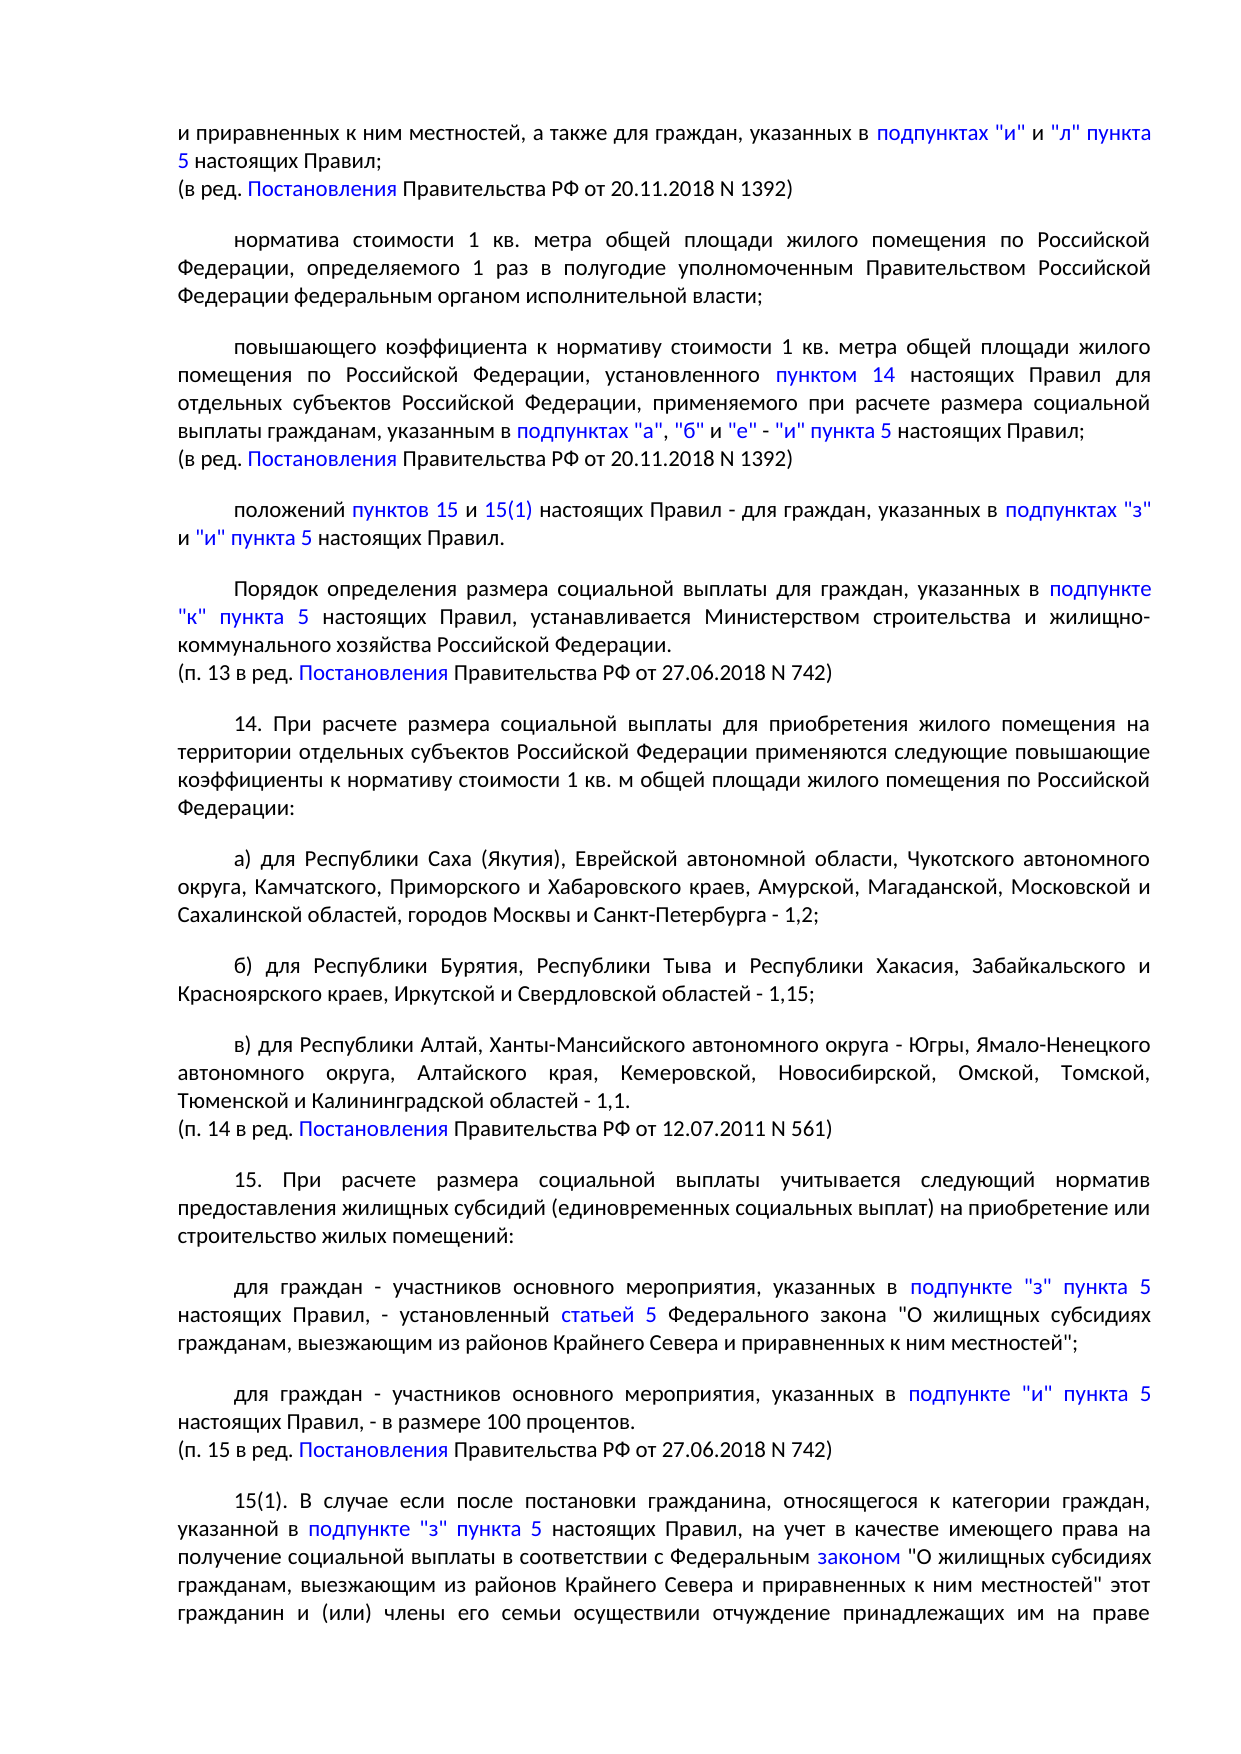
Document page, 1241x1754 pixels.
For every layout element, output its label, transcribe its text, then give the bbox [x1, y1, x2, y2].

text (п. 14 в ред. Постановления Правительства РФ от 12.07.2011 N 561) [177, 1114, 1152, 1142]
text 15. При расчете размера социальной выплаты учитывается следующий норматив предоставления жилищных субсидий (единовременных социальных выплат) на приобретение или строительство жилых помещений: [177, 1165, 1152, 1249]
text 14. При расчете размера социальной выплаты для приобретения жилого помещения на территории отдельных субъектов Российской Федерации применяются следующие повышающие коэффициенты к нормативу стоимости 1 кв. м общей площади жилого помещения по Российской Федерации: [177, 709, 1152, 821]
text для граждан - участников основного мероприятия, указанных в подпункте "и" пункта 5 настоящих Правил, - в размере 100 процентов. [177, 1379, 1152, 1435]
text положений пунктов 15 и 15(1) настоящих Правил - для граждан, указанных в подпунктах "з" и "и" пункта 5 настоящих Правил. [177, 495, 1152, 551]
text (в ред. Постановления Правительства РФ от 20.11.2018 N 1392) [177, 444, 1152, 472]
text Порядок определения размера социальной выплаты для граждан, указанных в подпункте "к" пункта 5 настоящих Правил, устанавливается Министерством строительства и жилищно-коммунального хозяйства Российской Федерации. [177, 574, 1152, 658]
text (п. 15 в ред. Постановления Правительства РФ от 27.06.2018 N 742) [177, 1435, 1152, 1463]
text (п. 13 в ред. Постановления Правительства РФ от 27.06.2018 N 742) [177, 658, 1152, 686]
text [177, 118, 1152, 174]
text в) для Республики Алтай, Ханты-Мансийского автономного округа - Югры, Ямало-Ненецкого автономного округа, Алтайского края, Кемеровской, Новосибирской, Омской, Томской, Тюменской и Калининградской областей - 1,1. [177, 1030, 1152, 1114]
text повышающего коэффициента к нормативу стоимости 1 кв. метра общей площади жилого помещения по Российской Федерации, установленного пунктом 14 настоящих Правил для отдельных субъектов Российской Федерации, применяемого при расчете размера социальной выплаты гражданам, указанным в подпунктах "а", "б" и "е" - "и" пункта 5 настоящих Правил; [177, 332, 1152, 444]
text для граждан - участников основного мероприятия, указанных в подпункте "з" пункта 5 настоящих Правил, - установленный статьей 5 Федерального закона "О жилищных субсидиях гражданам, выезжающим из районов Крайнего Севера и приравненных к ним местностей"; [177, 1272, 1152, 1356]
text а) для Республики Саха (Якутия), Еврейской автономной области, Чукотского автономного округа, Камчатского, Приморского и Хабаровского краев, Амурской, Магаданской, Московской и Сахалинской областей, городов Москвы и Санкт-Петербурга - 1,2; [177, 844, 1152, 928]
text норматива стоимости 1 кв. метра общей площади жилого помещения по Российской Федерации, определяемого 1 раз в полугодие уполномоченным Правительством Российской Федерации федеральным органом исполнительной власти; [177, 225, 1152, 309]
text б) для Республики Бурятия, Республики Тыва и Республики Хакасия, Забайкальского и Красноярского краев, Иркутской и Свердловской областей - 1,15; [177, 951, 1152, 1007]
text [177, 1486, 1152, 1626]
text (в ред. Постановления Правительства РФ от 20.11.2018 N 1392) [177, 174, 1152, 202]
